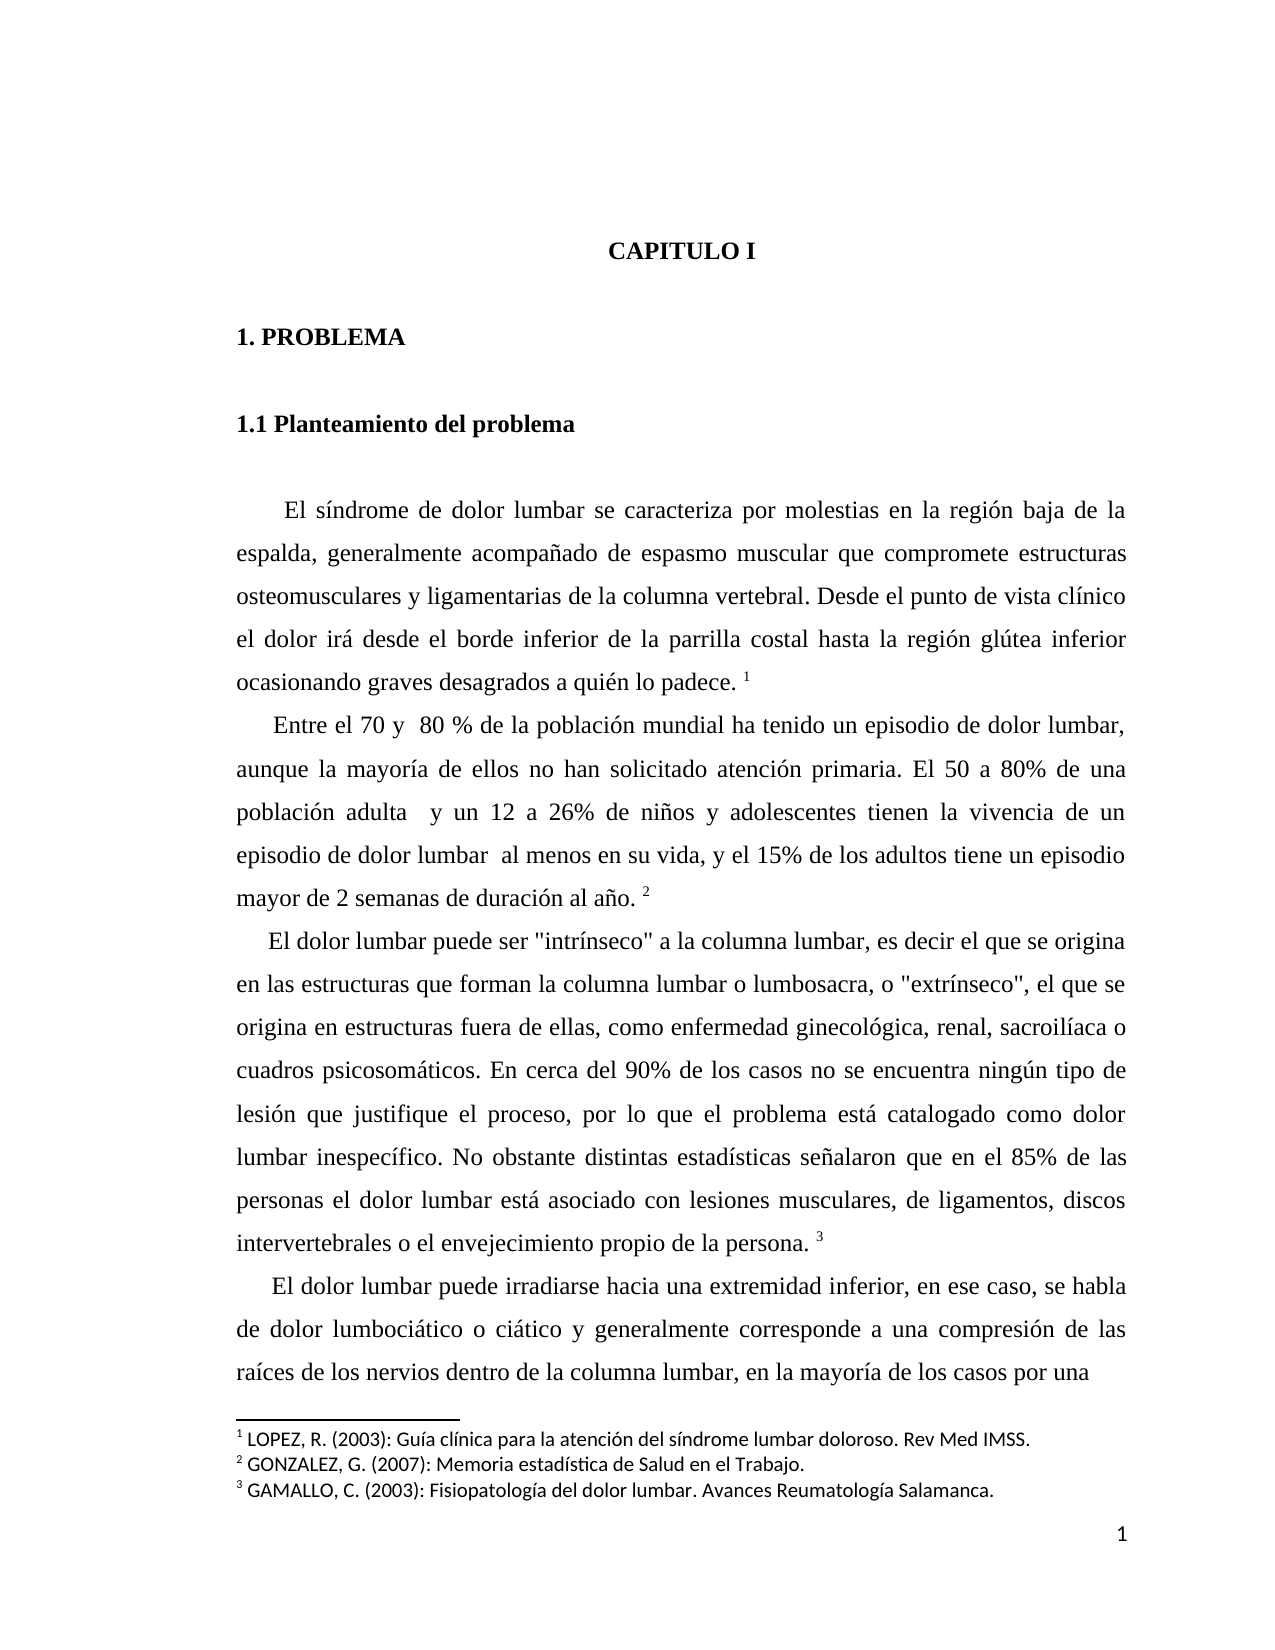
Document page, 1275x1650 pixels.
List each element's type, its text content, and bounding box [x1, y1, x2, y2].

text Entre el 70 y 80 % de la población mundial ha tenido un episodio de dolor lumbar, aunque la mayoría de ellos no han solicitado atención primaria. El 50 a 80% de una población adulta y un 12 a 26% de niños y adolescentes tienen la vivencia de un episodio de dolor lumbar al menos en su vida, y el 15% de los adultos tiene un episodio mayor de 2 semanas de duración al año. [236, 711, 1127, 912]
text El síndrome de dolor lumbar se caracteriza por molestias en la región baja de la espalda, generalmente acompañado de espasmo muscular que compromete estructuras osteomusculares y ligamentarias de la columna vertebral. Desde el punto de vista clínico el dolor irá desde el borde inferior de la parrilla costal hasta la región glútea inferior ocasionando graves desagrados a quién lo padece. [236, 495, 1127, 696]
text CAPITULO I [236, 236, 1127, 265]
text 1. PROBLEMA [236, 322, 1127, 351]
text 1.1 Planteamiento del problema [236, 409, 1127, 437]
text El dolor lumbar puede irradiarse hacia una extremidad inferior, en ese caso, se habla de dolor lumbociático o ciático y generalmente corresponde a una compresión de las raíces de los nervios dentro de la columna lumbar, en la mayoría de los casos por una [236, 1271, 1127, 1386]
text El dolor lumbar puede ser "intrínseco" a la columna lumbar, es decir el que se origina en las estructuras que forman la columna lumbar o lumbosacra, o "extrínseco", el que se origina en estructuras fuera de ellas, como enfermedad ginecológica, renal, sacroilíaca o cuadros psicosomáticos. En cerca del 90% de los casos no se encuentra ningún tipo de lesión que justifique el proceso, por lo que el problema está catalogado como dolor lumbar inespecífico. No obstante distintas estadísticas señalaron que en el 85% de las personas el dolor lumbar está asociado con lesiones musculares, de ligamentos, discos intervertebrales o el envejecimiento propio de la persona. [236, 926, 1127, 1257]
